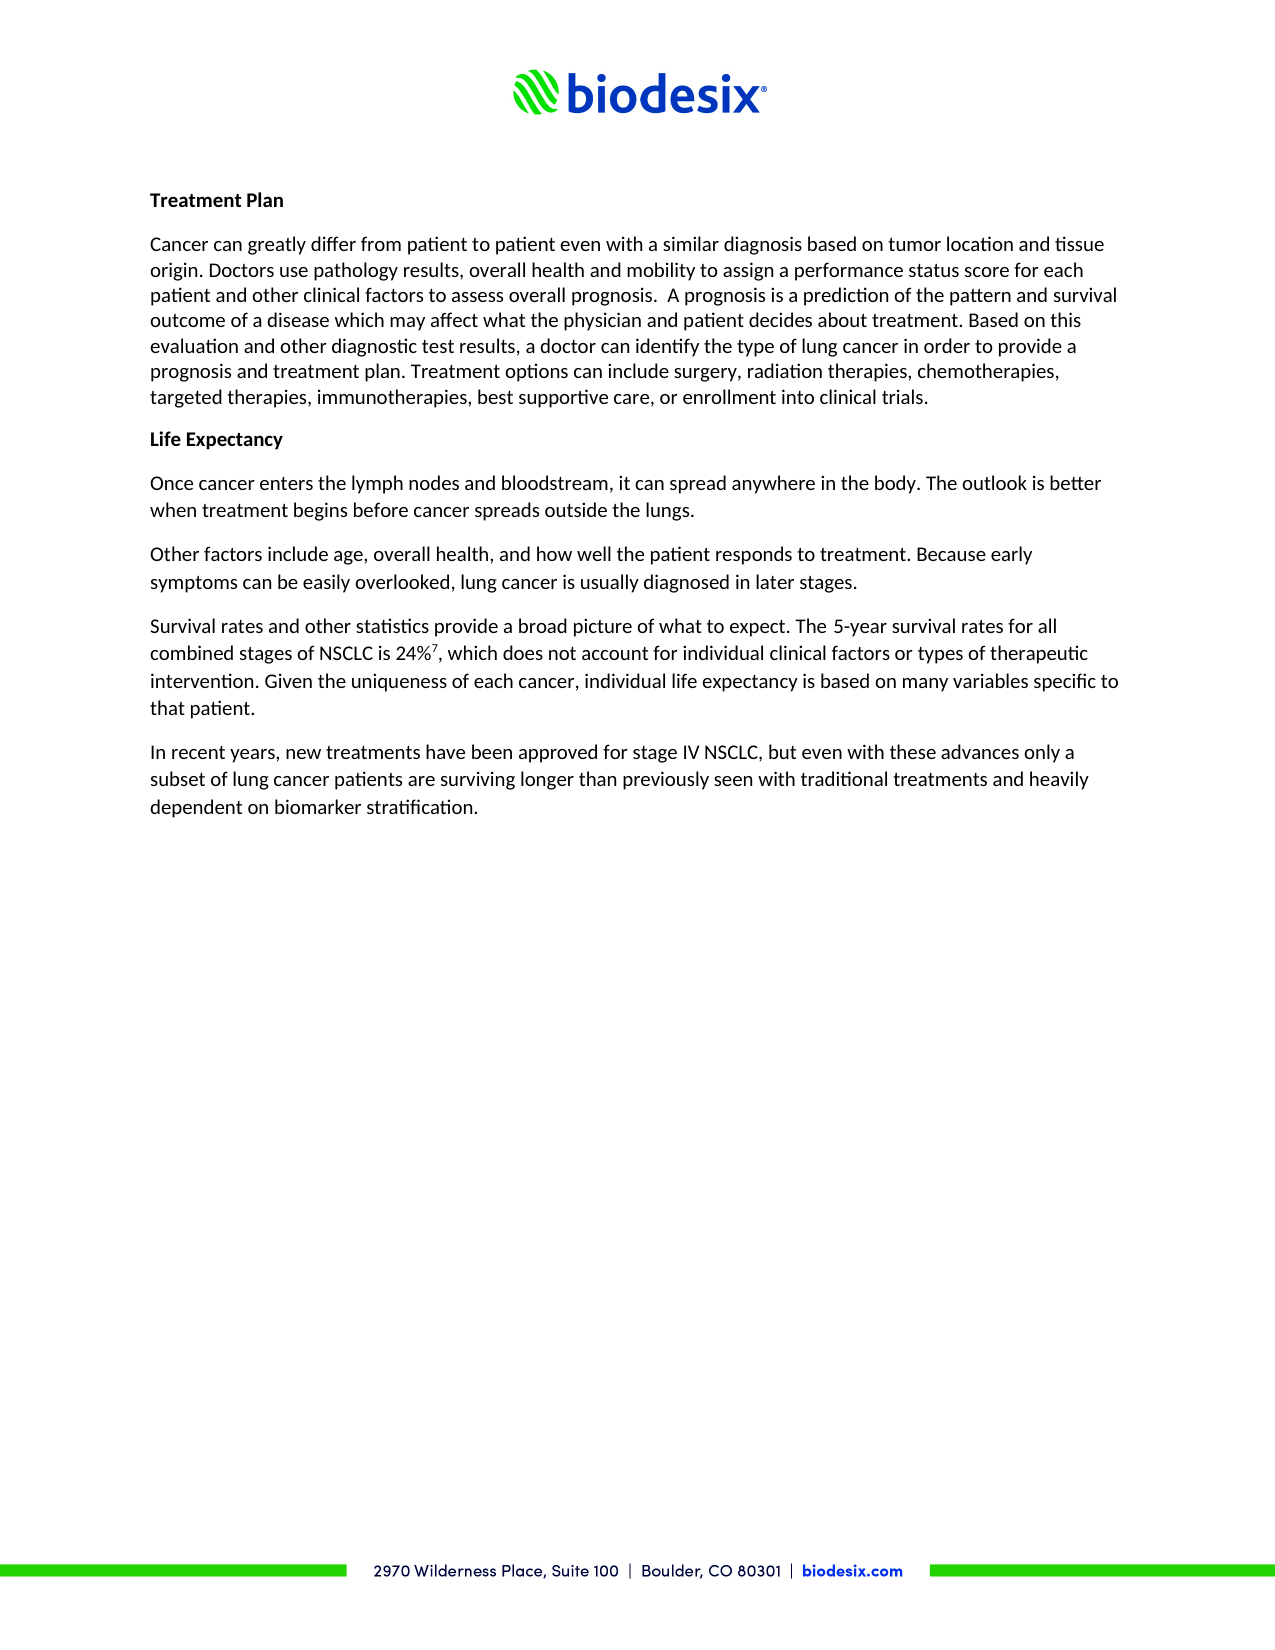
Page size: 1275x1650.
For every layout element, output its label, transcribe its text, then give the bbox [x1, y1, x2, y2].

text Once cancer enters the lymph nodes and bloodstream, it can spread anywhere in the body. The outlook is better when treatment begins before cancer spreads outside the lungs. [150, 470, 1125, 523]
text Cancer can greatly differ from patient to patient even with a similar diagnosis based on tumor location and tissue origin. Doctors use pathology results, overall health and mobility to assign a performance status score for each patient and other clinical factors to assess overall prognosis. A prognosis is a prediction of the pattern and survival outcome of a disease which may affect what the physician and patient decides about treatment. Based on this evaluation and other diagnostic test results, a doctor can identify the type of lung cancer in order to provide a prognosis and treatment plan. Treatment options can include surgery, radiation therapies, chemotherapies, targeted therapies, immunotherapies, best supportive care, or enrollment into clinical trials. [150, 231, 1125, 409]
text Survival rates and other statistics provide a broad picture of what to expect. The 5-year survival rates for all combined stages of NSCLC is 24%7, which does not account for individual clinical factors or types of therapeutic intervention. Given the uniqueness of each cancer, individual life expectancy is based on many variables specific to that patient. [150, 613, 1125, 721]
text Life Expectancy [150, 426, 1125, 451]
text Other factors include age, overall health, and how well the patient responds to treatment. Because early symptoms can be easily overlooked, lung cancer is usually diagnosed in later stages. [150, 542, 1125, 594]
picture [0, 45, 1275, 144]
text In recent years, new treatments have been approved for stage IV NSCLC, but even with these advances only a subset of lung cancer patients are surviving longer than previously seen with traditional treatments and heavily dependent on biomarker stratification. [150, 739, 1125, 819]
text Treatment Plan [150, 187, 1125, 213]
picture [0, 1544, 1275, 1606]
